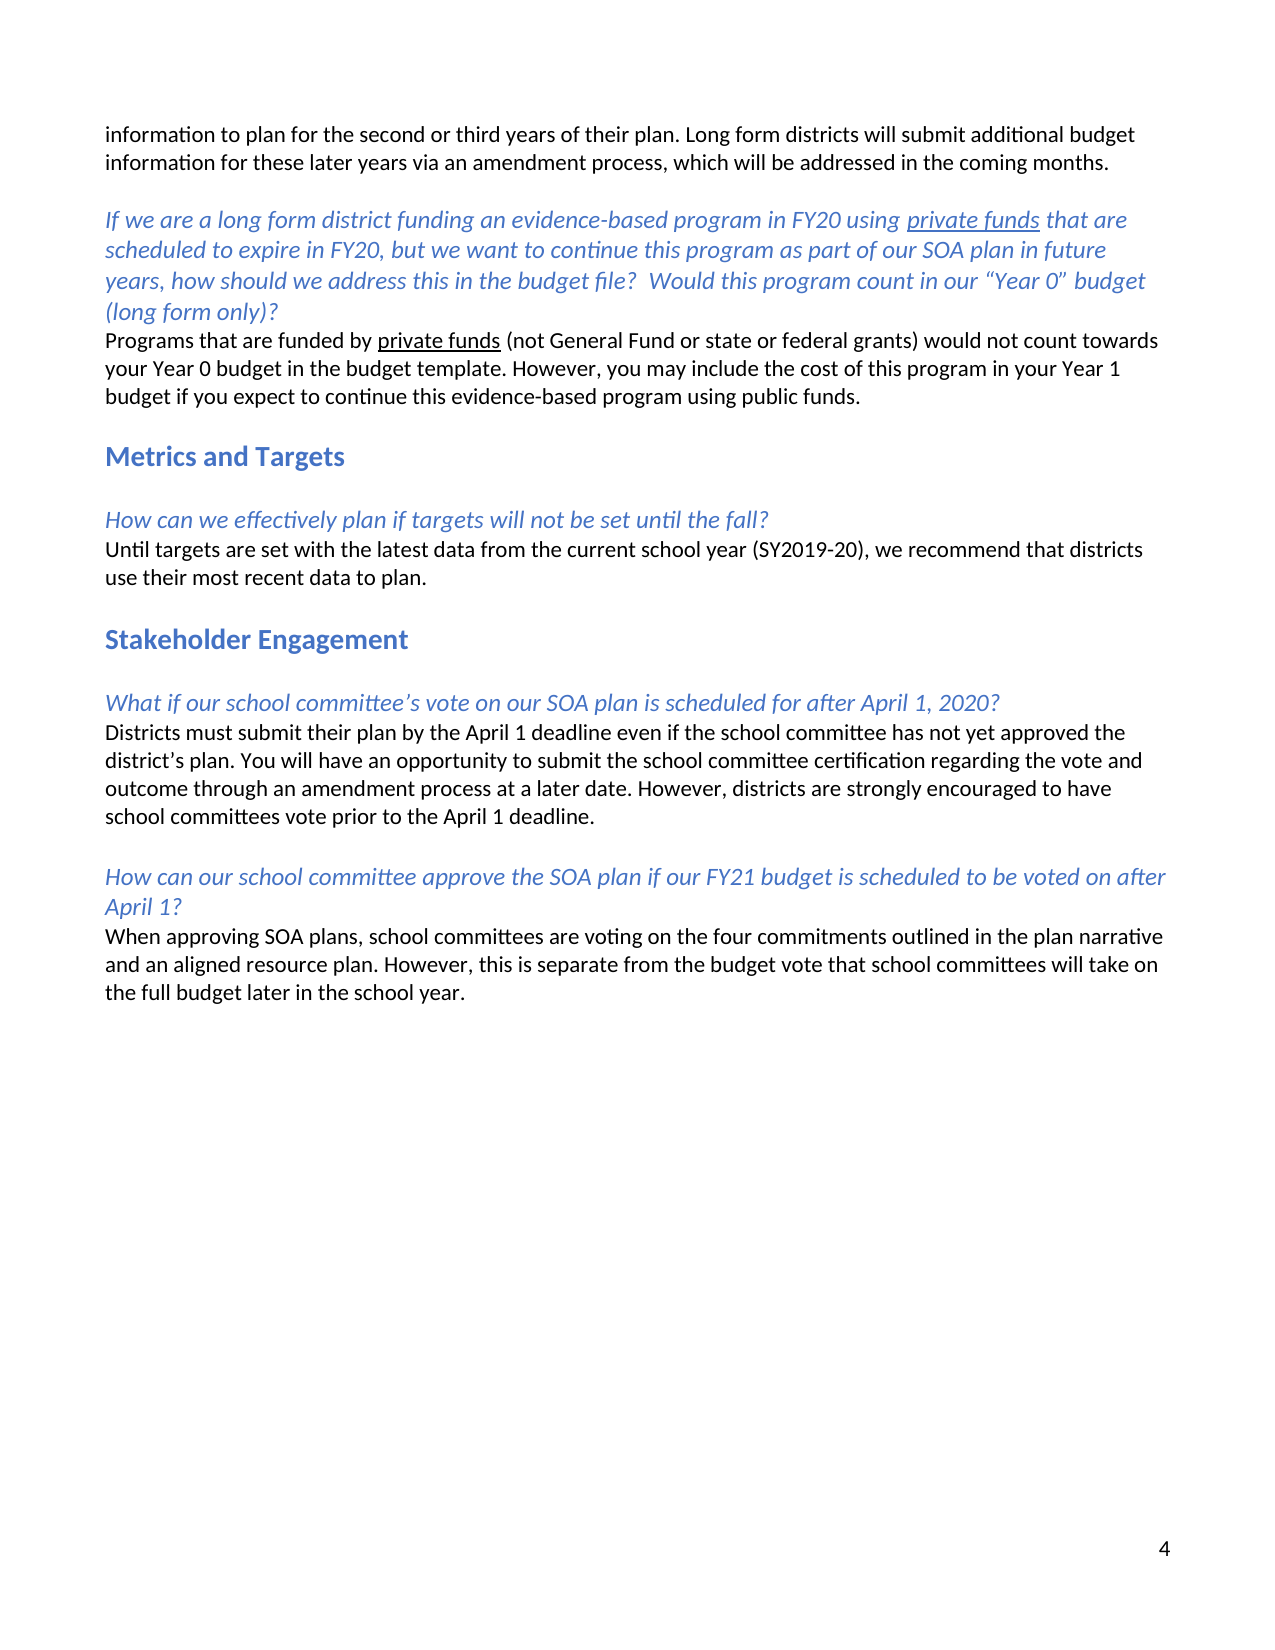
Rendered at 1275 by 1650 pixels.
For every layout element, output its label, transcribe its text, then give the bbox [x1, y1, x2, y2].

text If we are a long form district funding an evidence-based program in FY20 using private funds that are scheduled to expire in FY20, but we want to continue this program as part of our SOA plan in future years, how should we address this in the budget file? Would this program count in our “Year 0” budget (long form only)? [105, 204, 1170, 326]
text How can we effectively plan if targets will not be set until the fall? [105, 504, 1170, 535]
text Metrics and Targets [105, 438, 1170, 474]
text When approving SOA plans, school committees are voting on the four commitments outlined in the plan narrative and an aligned resource plan. However, this is separate from the budget vote that school committees will take on the full budget later in the school year. [105, 922, 1170, 1006]
text Until targets are set with the latest data from the current school year (SY2019-20), we recommend that districts use their most recent data to plan. [105, 535, 1170, 591]
text What if our school committee’s vote on our SOA plan is scheduled for after April 1, 2020? [105, 688, 1170, 718]
text Districts must submit their plan by the April 1 deadline even if the school committee has not yet approved the district’s plan. You will have an opportunity to submit the school committee certification regarding the vote and outcome through an amendment process at a later date. However, districts are strongly encouraged to have school committees vote prior to the April 1 deadline. [105, 718, 1170, 830]
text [105, 120, 1170, 176]
text Programs that are funded by private funds (not General Fund or state or federal grants) would not count towards your Year 0 budget in the budget template. However, you may include the cost of this program in your Year 1 budget if you expect to continue this evidence-based program using public funds. [105, 326, 1170, 410]
text How can our school committee approve the SOA plan if our FY21 budget is scheduled to be voted on after April 1? [105, 861, 1170, 922]
text Stakeholder Engagement [105, 621, 1170, 657]
